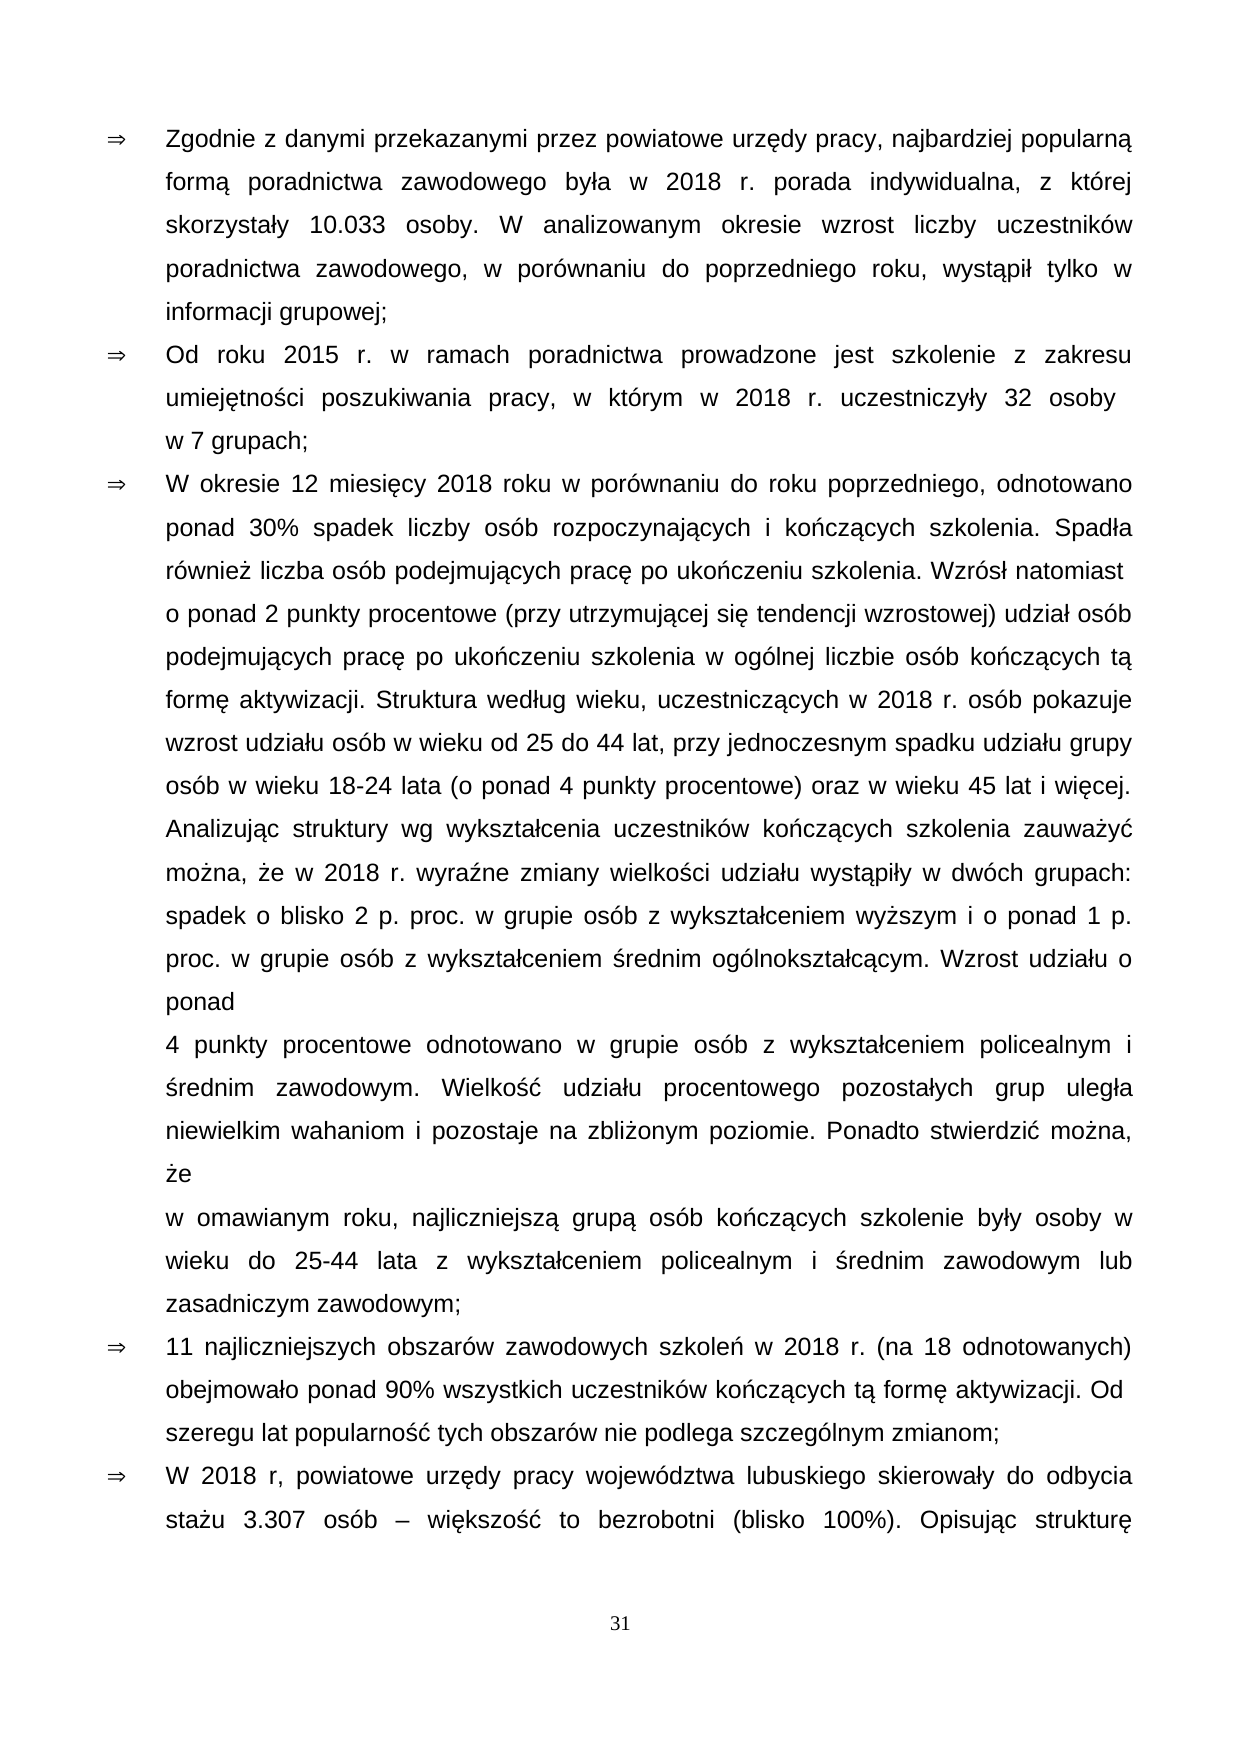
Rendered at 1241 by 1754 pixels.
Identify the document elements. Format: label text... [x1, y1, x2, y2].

list Od roku 2015 r. w ramach poradnictwa prowadzone jest szkolenie z zakresu umiejętności poszukiwania pracy, w którym w 2018 r. uczestniczyły 32 osoby w 7 grupach; [106, 340, 1134, 455]
list Zgodnie z danymi przekazanymi przez powiatowe urzędy pracy, najbardziej popularną formą poradnictwa zawodowego była w 2018 r. porada indywidualna, z której skorzystały 10.033 osoby. W analizowanym okresie wzrost liczby uczestników poradnictwa zawodowego, w porównaniu do poprzedniego roku, wystąpił tylko w informacji grupowej; [106, 124, 1134, 325]
list 11 najliczniejszych obszarów zawodowych szkoleń w 2018 r. (na 18 odnotowanych) obejmowało ponad 90% wszystkich uczestników kończących tą formę aktywizacji. Od szeregu lat popularność tych obszarów nie podlega szczególnym zmianom; [106, 1332, 1134, 1447]
list W okresie 12 miesięcy 2018 roku w porównaniu do roku poprzedniego, odnotowano ponad 30% spadek liczby osób rozpoczynających i kończących szkolenia. Spadła również liczba osób podejmujących pracę po ukończeniu szkolenia. Wzrósł natomiast o ponad 2 punkty procentowe (przy utrzymującej się tendencji wzrostowej) udział osób podejmujących pracę po ukończeniu szkolenia w ogólnej liczbie osób kończących tą formę aktywizacji. Struktura według wieku, uczestniczących w 2018 r. osób pokazuje wzrost udziału osób w wieku od 25 do 44 lat, przy jednoczesnym spadku udziału grupy osób w wieku 18-24 lata (o ponad 4 punkty procentowe) oraz w wieku 45 lat i więcej. Analizując struktury wg wykształcenia uczestników kończących szkolenia zauważyć można, że w 2018 r. wyraźne zmiany wielkości udziału wystąpiły w dwóch grupach: spadek o blisko 2 p. proc. w grupie osób z wykształceniem wyższym i o ponad 1 p. proc. w grupie osób z wykształceniem średnim ogólnokształcącym. Wzrost udziału o ponad 4 punkty procentowe odnotowano w grupie osób z wykształceniem policealnym i średnim zawodowym. Wielkość udziału procentowego pozostałych grup uległa niewielkim wahaniom i pozostaje na zbliżonym poziomie. Ponadto stwierdzić można, że w omawianym roku, najliczniejszą grupą osób kończących szkolenie były osoby w wieku do 25-44 lata z wykształceniem policealnym i średnim zawodowym lub zasadniczym zawodowym; [106, 469, 1134, 1317]
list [106, 1461, 1134, 1533]
